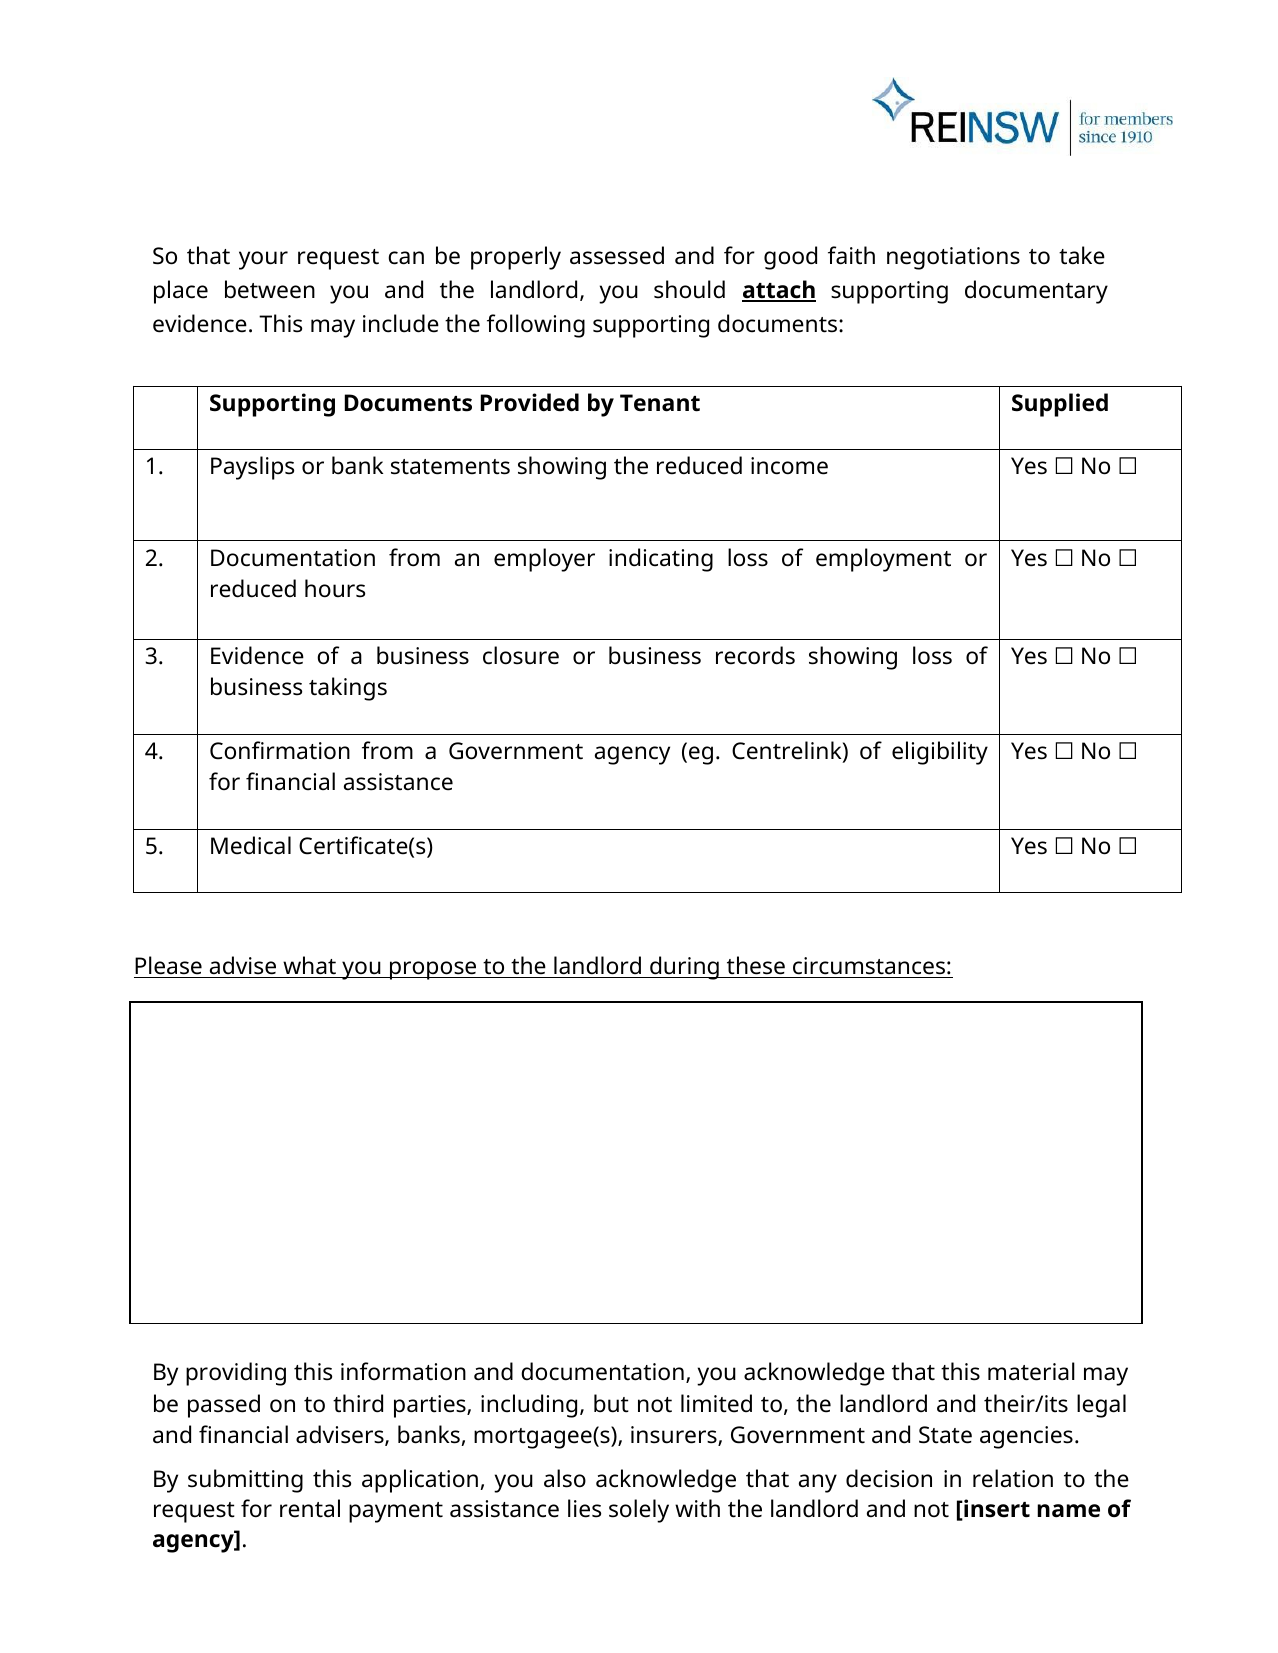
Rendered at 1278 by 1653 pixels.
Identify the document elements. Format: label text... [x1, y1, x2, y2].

text So that your request can be properly assessed and for good faith negotiations to take place between you and the landlord, you should attach supporting documentary evidence. This may include the following supporting documents: [152, 240, 1108, 339]
table_cell [134, 830, 197, 892]
table_header [134, 387, 197, 449]
table_cell Yes ☐ No ☐ [1000, 735, 1181, 829]
picture [871, 77, 1173, 156]
table_header Supporting Documents Provided by Tenant [198, 387, 999, 449]
table_header Supplied [1000, 387, 1181, 449]
table_cell Evidence of a business closure or business records showing loss of business takings [198, 640, 999, 734]
text By providing this information and documentation, you acknowledge that this material may be passed on to third parties, including, but not limited to, the landlord and their/its legal and financial advisers, banks, mortgagee(s), insurers, Government and State agencies. [152, 1356, 1128, 1450]
text By submitting this application, you also acknowledge that any decision in relation to the request for rental payment assistance lies solely with the landlord and not [insert name of agency]. [152, 1463, 1131, 1555]
table_cell Yes ☐ No ☐ [1000, 830, 1181, 892]
table_cell [134, 735, 197, 829]
table_cell Yes ☐ No ☐ [1000, 450, 1181, 540]
table_cell Yes ☐ No ☐ [1000, 640, 1181, 734]
table_cell [134, 541, 197, 639]
table_cell [134, 640, 197, 734]
table_cell [134, 450, 197, 540]
table_cell Documentation from an employer indicating loss of employment or reduced hours [198, 541, 999, 639]
subtitle Please advise what you propose to the landlord during these circumstances: [133, 950, 1196, 982]
table_cell Confirmation from a Government agency (eg. Centrelink) of eligibility for financial assistance [198, 735, 999, 829]
table_cell Payslips or bank statements showing the reduced income [198, 450, 999, 540]
table_cell Medical Certificate(s) [198, 830, 999, 892]
table_cell Yes ☐ No ☐ [1000, 541, 1181, 639]
